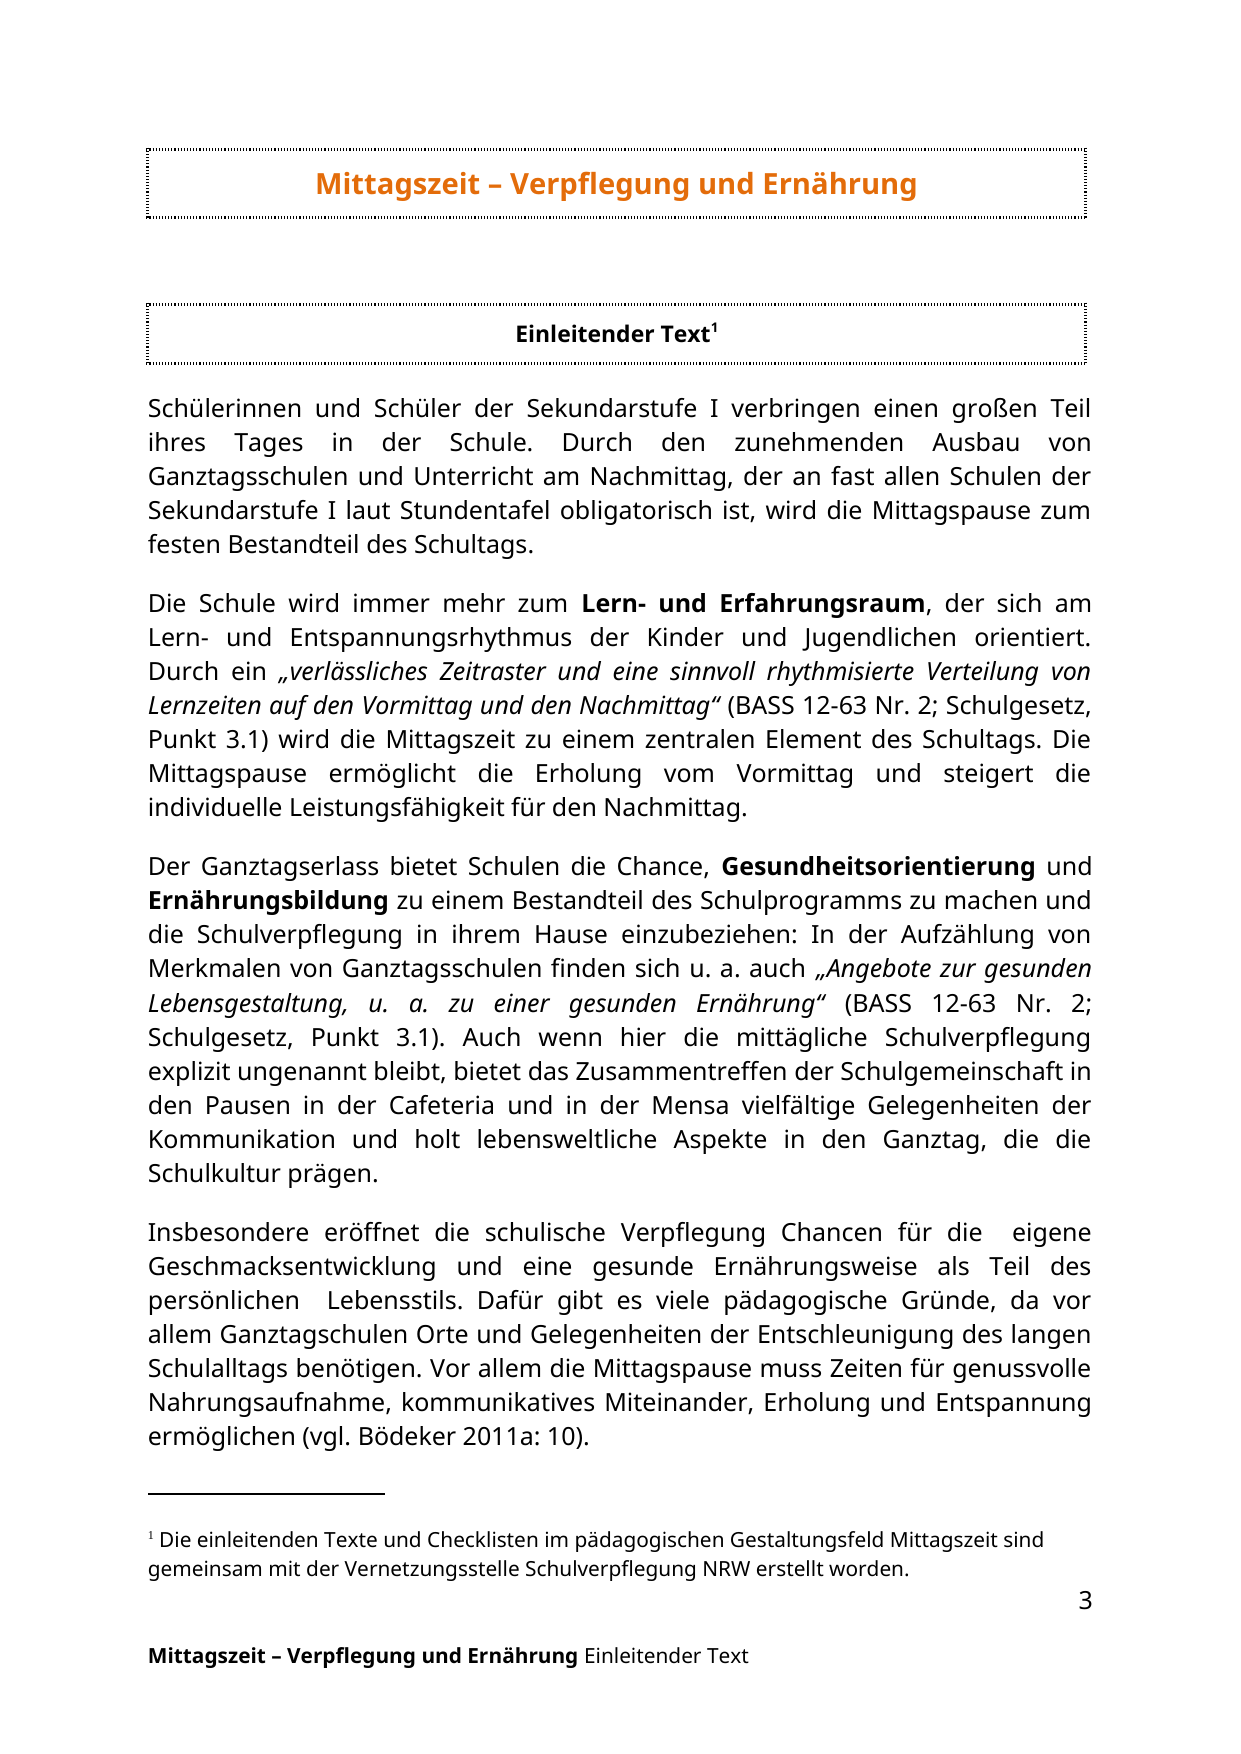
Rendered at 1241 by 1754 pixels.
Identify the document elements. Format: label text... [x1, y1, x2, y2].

text Die Schule wird immer mehr zum Lern- und Erfahrungsraum, der sich am Lern- und Entspannungsrhythmus der Kinder und Jugendlichen orientiert. Durch ein „verlässliches Zeitraster und eine sinnvoll rhythmisierte Verteilung von Lernzeiten auf den Vormittag und den Nachmittag“ (BASS 12-63 Nr. 2; Schulgesetz, Punkt 3.1) wird die Mittagszeit zu einem zentralen Element des Schultags. Die Mittagspause ermöglicht die Erholung vom Vormittag und steigert die individuelle Leistungsfähigkeit für den Nachmittag. [148, 586, 1092, 824]
table_header Einleitender Text [148, 303, 1085, 362]
table_header Mittagszeit – Verpflegung und Ernährung [148, 148, 1085, 216]
text Insbesondere eröffnet die schulische Verpflegung Chancen für die eigene Geschmacksentwicklung und eine gesunde Ernährungsweise als Teil des persönlichen Lebensstils. Dafür gibt es viele pädagogische Gründe, da vor allem Ganztagschulen Orte und Gelegenheiten der Entschleunigung des langen Schulalltags benötigen. Vor allem die Mittagspause muss Zeiten für genussvolle Nahrungsaufnahme, kommunikatives Miteinander, Erholung und Entspannung ermöglichen (vgl. Bödeker 2011a: 10). [148, 1214, 1092, 1453]
text Schülerinnen und Schüler der Sekundarstufe I verbringen einen großen Teil ihres Tages in der Schule. Durch den zunehmenden Ausbau von Ganztagsschulen und Unterricht am Nachmittag, der an fast allen Schulen der Sekundarstufe I laut Stundentafel obligatorisch ist, wird die Mittagspause zum festen Bestandteil des Schultags. [148, 390, 1092, 561]
text Der Ganztagserlass bietet Schulen die Chance, Gesundheitsorientierung und Ernährungsbildung zu einem Bestandteil des Schulprogramms zu machen und die Schulverpflegung in ihrem Hause einzubeziehen: In der Aufzählung von Merkmalen von Ganztagsschulen finden sich u. a. auch „Angebote zur gesunden Lebensgestaltung, u. a. zu einer gesunden Ernährung“ (BASS 12-63 Nr. 2; Schulgesetz, Punkt 3.1). Auch wenn hier die mittägliche Schulverpflegung explizit ungenannt bleibt, bietet das Zusammentreffen der Schulgemeinschaft in den Pausen in der Cafeteria und in der Mensa vielfältige Gelegenheiten der Kommunikation und holt lebensweltliche Aspekte in den Ganztag, die die Schulkultur prägen. [148, 849, 1092, 1189]
